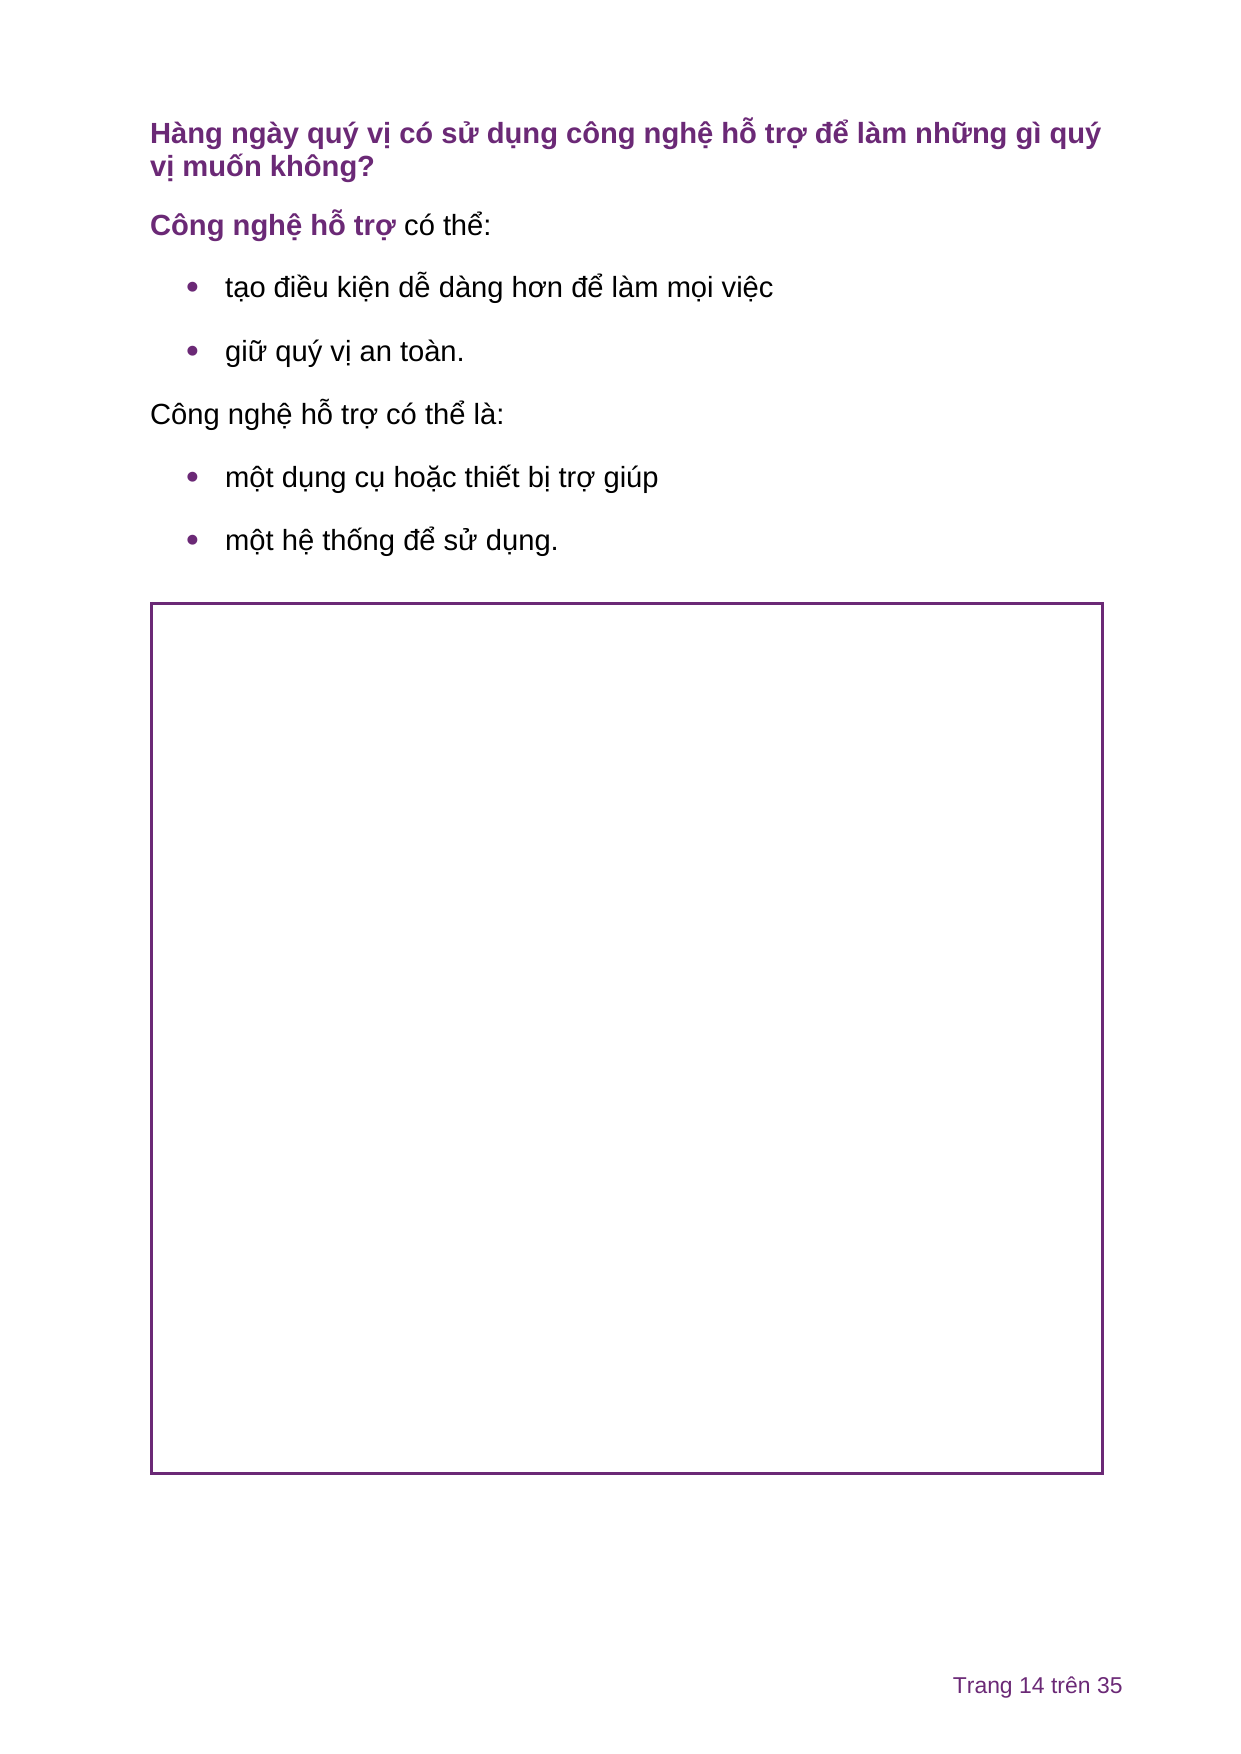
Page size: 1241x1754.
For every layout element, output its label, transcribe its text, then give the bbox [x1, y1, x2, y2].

list một hệ thống để sử dụng. [187, 523, 1122, 556]
table_header [153, 605, 1101, 1472]
list một dụng cụ hoặc thiết bị trợ giúp [187, 459, 1122, 493]
list giữ quý vị an toàn. [187, 334, 1122, 367]
text Công nghệ hỗ trợ có thể là: [150, 397, 1122, 430]
text Công nghệ hỗ trợ có thể: [150, 208, 1122, 241]
subtitle Hàng ngày quý vị có sử dụng công nghệ hỗ trợ để làm những gì quý vị muốn không? [150, 116, 1122, 183]
list tạo điều kiện dễ dàng hơn để làm mọi việc [187, 271, 1122, 304]
